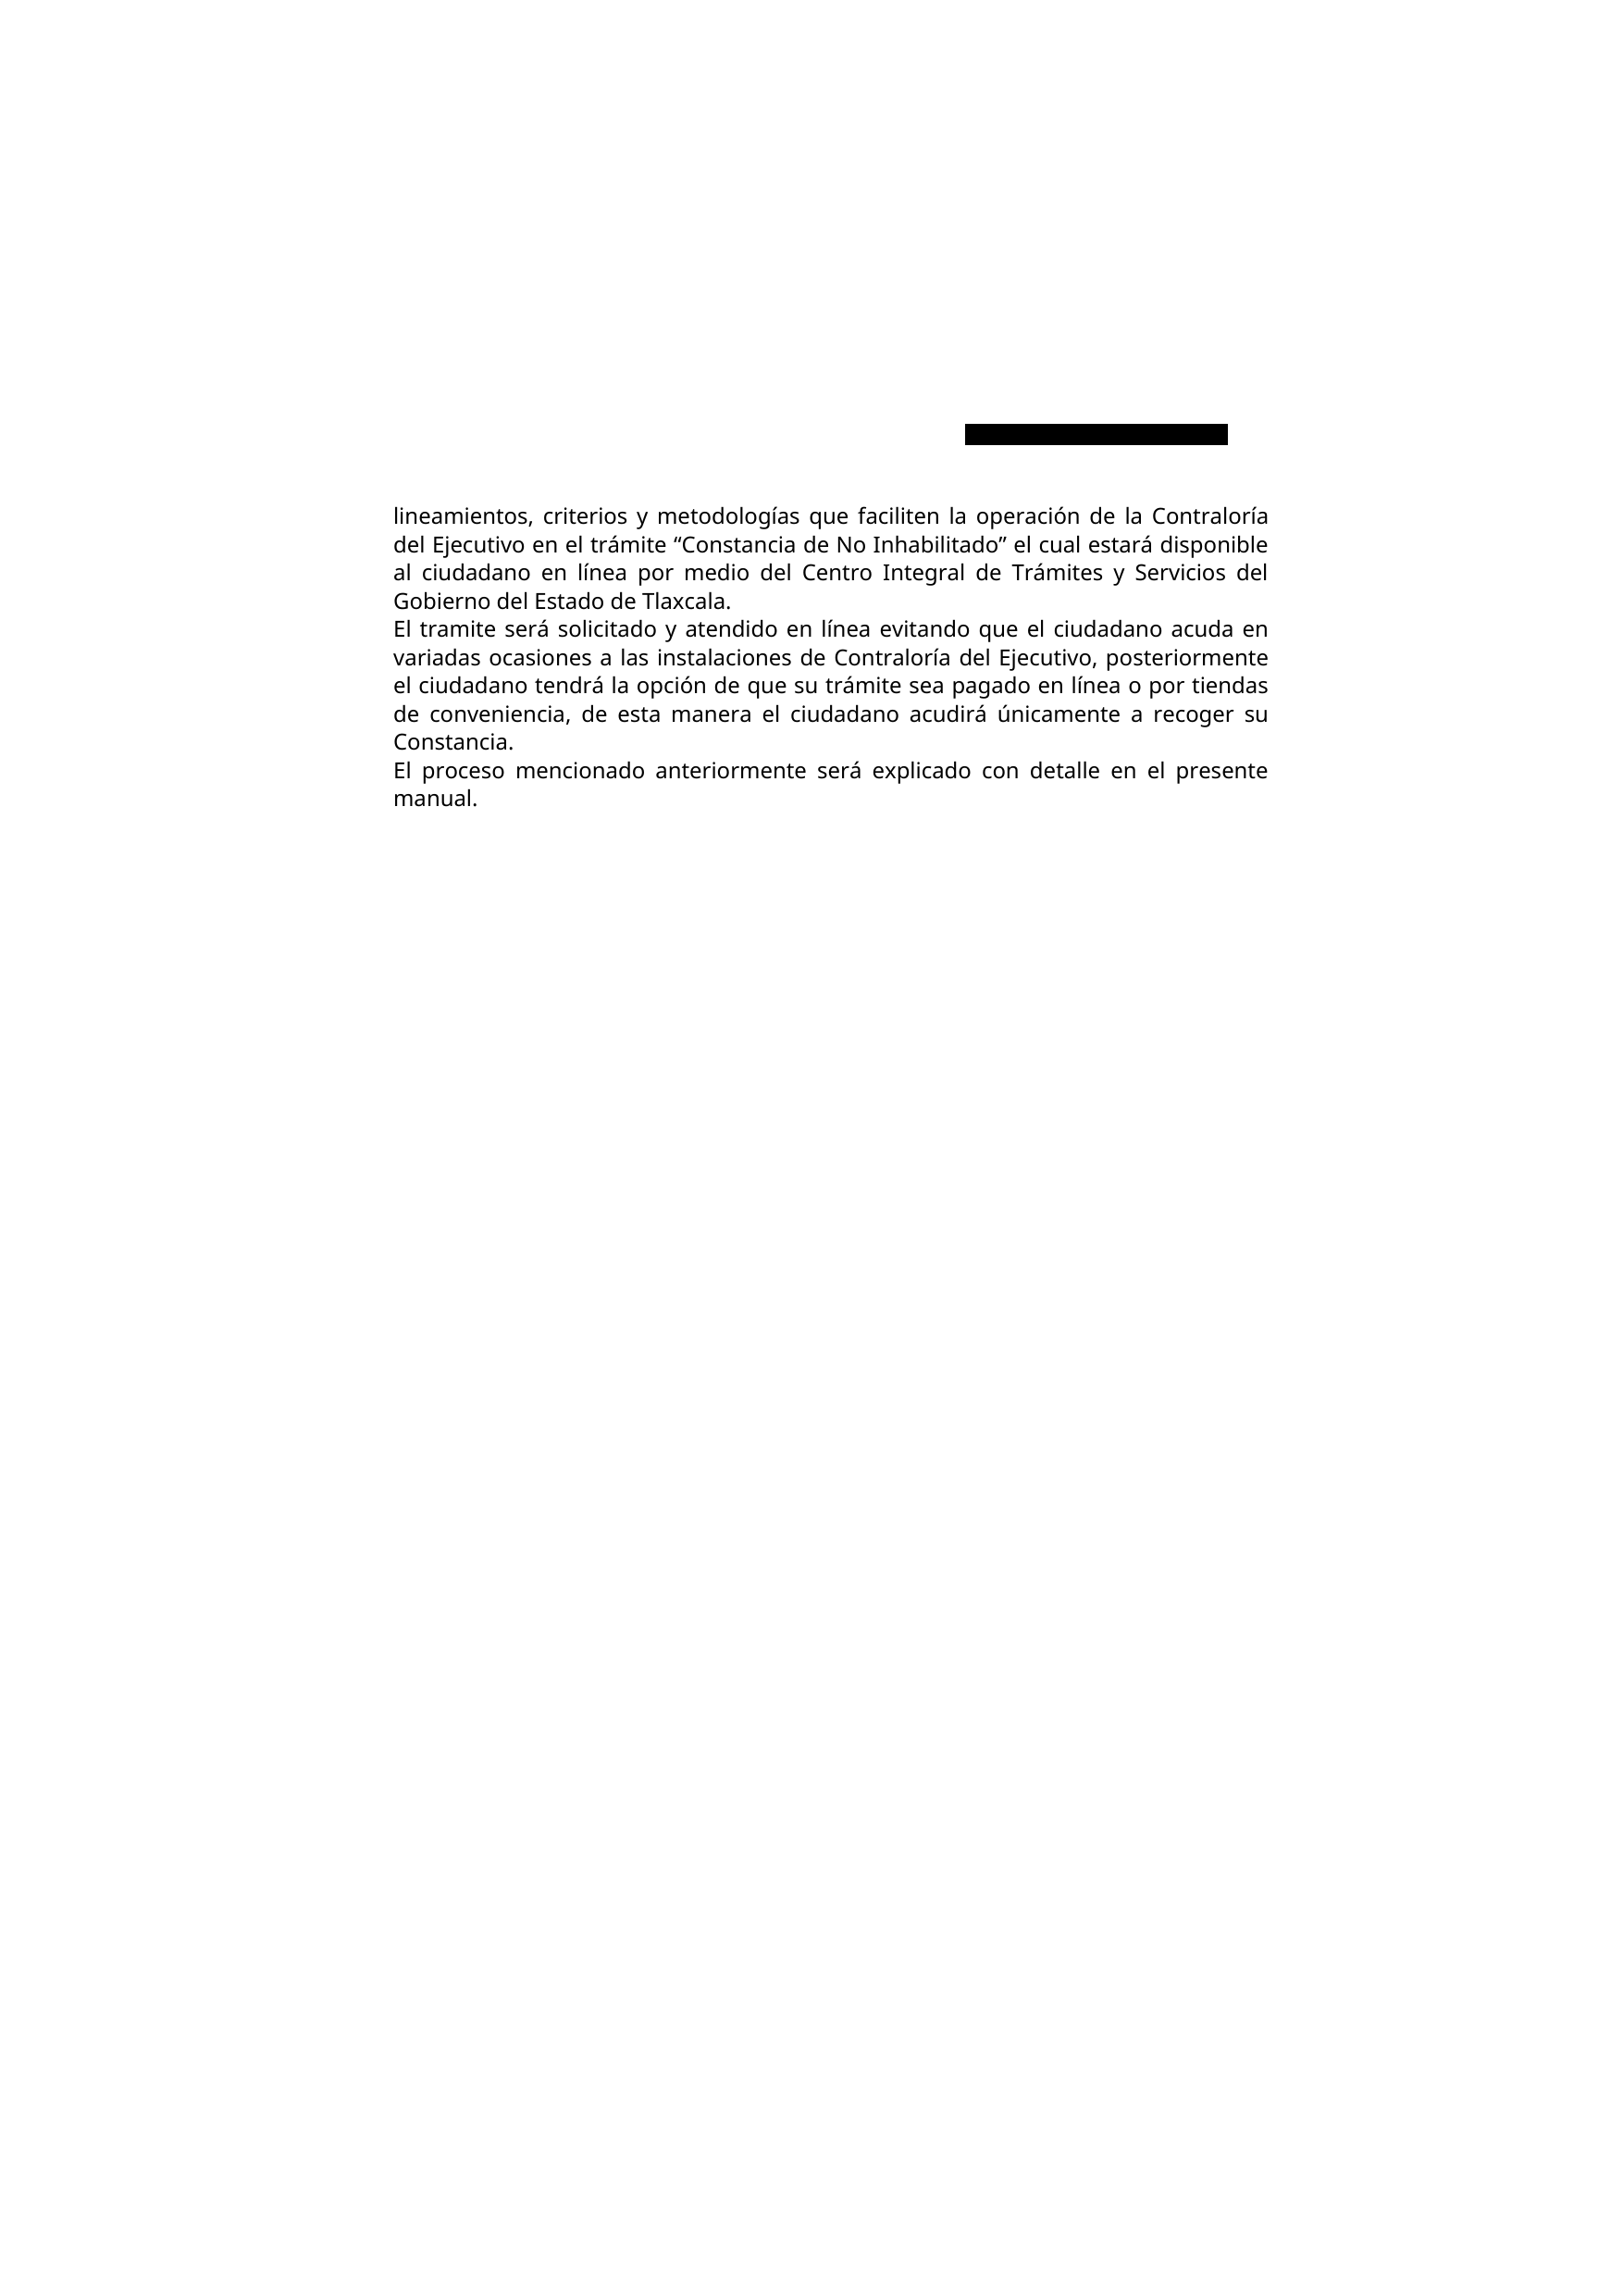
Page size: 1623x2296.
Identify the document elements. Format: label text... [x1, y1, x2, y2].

text El tramite será solicitado y atendido en línea evitando que el ciudadano acuda en variadas ocasiones a las instalaciones de Contraloría del Ejecutivo, posteriormente el ciudadano tendrá la opción de que su trámite sea pagado en línea o por tiendas de conveniencia, de esta manera el ciudadano acudirá únicamente a recoger su Constancia. [393, 614, 1270, 756]
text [393, 502, 1270, 614]
text El proceso mencionado anteriormente será explicado con detalle en el presente manual. [393, 756, 1270, 813]
